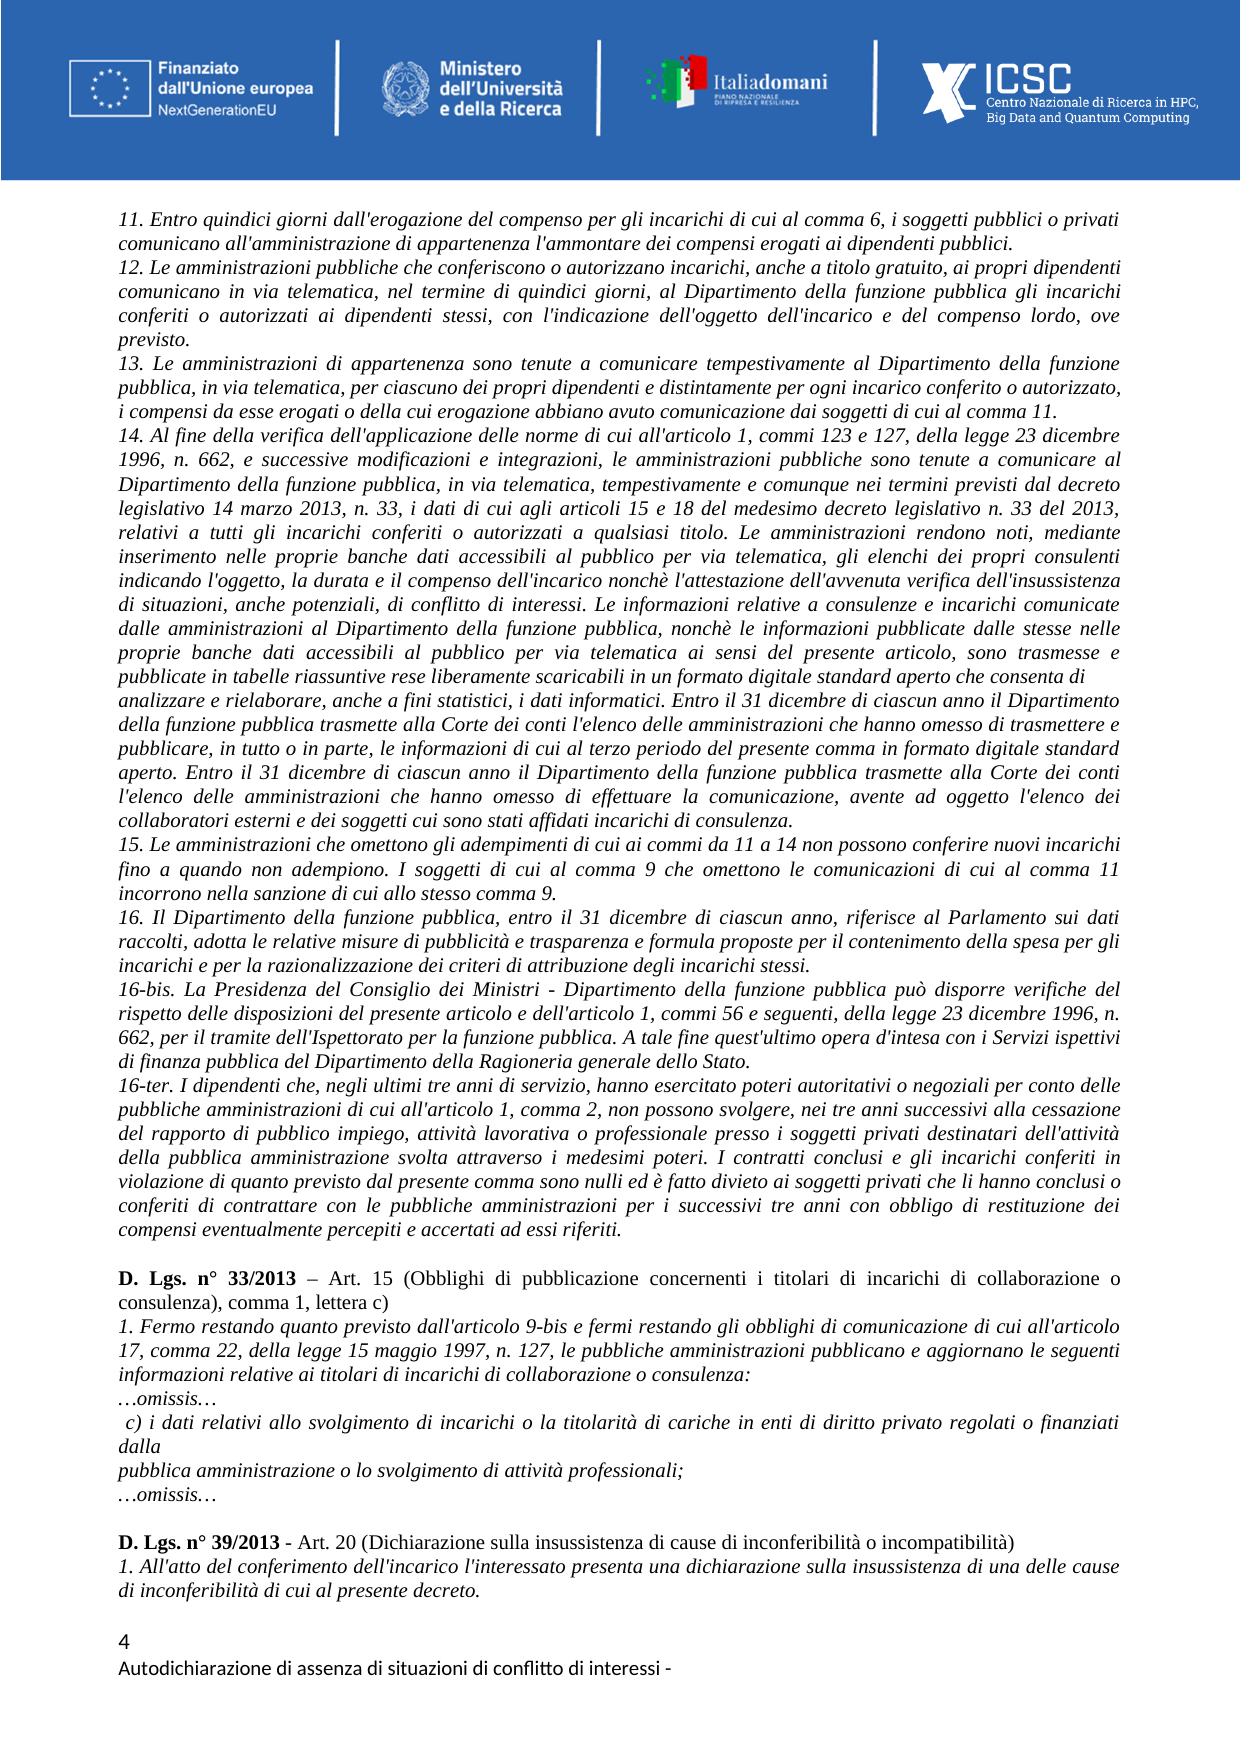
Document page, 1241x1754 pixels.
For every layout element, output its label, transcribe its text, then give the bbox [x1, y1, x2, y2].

text 13. Le amministrazioni di appartenenza sono tenute a comunicare tempestivamente al Dipartimento della funzione pubblica, in via telematica, per ciascuno dei propri dipendenti e distintamente per ogni incarico conferito o autorizzato, i compensi da esse erogati o della cui erogazione abbiano avuto comunicazione dai soggetti di cui al comma 11. [118, 351, 1122, 423]
text 1. Fermo restando quanto previsto dall'articolo 9-bis e fermi restando gli obblighi di comunicazione di cui all'articolo 17, comma 22, della legge 15 maggio 1997, n. 127, le pubbliche amministrazioni pubblicano e aggiornano le seguenti informazioni relative ai titolari di incarichi di collaborazione o consulenza: [118, 1314, 1122, 1386]
text 1. All'atto del conferimento dell'incarico l'interessato presenta una dichiarazione sulla insussistenza di una delle cause di inconferibilità di cui al presente decreto. [118, 1554, 1122, 1602]
text …omissis… [118, 1482, 1122, 1506]
text c) i dati relativi allo svolgimento di incarichi o la titolarità di cariche in enti di diritto privato regolati o finanziati dalla [118, 1410, 1122, 1458]
text 16-bis. La Presidenza del Consiglio dei Ministri - Dipartimento della funzione pubblica può disporre verifiche del rispetto delle disposizioni del presente articolo e dell'articolo 1, commi 56 e seguenti, della legge 23 dicembre 1996, n. 662, per il tramite dell'Ispettorato per la funzione pubblica. A tale fine quest'ultimo opera d'intesa con i Servizi ispettivi di finanza pubblica del Dipartimento della Ragioneria generale dello Stato. [118, 977, 1122, 1073]
text 15. Le amministrazioni che omettono gli adempimenti di cui ai commi da 11 a 14 non possono conferire nuovi incarichi fino a quando non adempiono. I soggetti di cui al comma 9 che omettono le comunicazioni di cui al comma 11 incorrono nella sanzione di cui allo stesso comma 9. [118, 832, 1122, 904]
text 12. Le amministrazioni pubbliche che conferiscono o autorizzano incarichi, anche a titolo gratuito, ai propri dipendenti comunicano in via telematica, nel termine di quindici giorni, al Dipartimento della funzione pubblica gli incarichi conferiti o autorizzati ai dipendenti stessi, con l'indicazione dell'oggetto dell'incarico e del compenso lordo, ove previsto. [118, 255, 1122, 351]
text analizzare e rielaborare, anche a fini statistici, i dati informatici. Entro il 31 dicembre di ciascun anno il Dipartimento della funzione pubblica trasmette alla Corte dei conti l'elenco delle amministrazioni che hanno omesso di trasmettere e pubblicare, in tutto o in parte, le informazioni di cui al terzo periodo del presente comma in formato digitale standard aperto. Entro il 31 dicembre di ciascun anno il Dipartimento della funzione pubblica trasmette alla Corte dei conti l'elenco delle amministrazioni che hanno omesso di effettuare la comunicazione, avente ad oggetto l'elenco dei collaboratori esterni e dei soggetti cui sono stati affidati incarichi di consulenza. [118, 688, 1122, 832]
picture [0, 0, 1241, 181]
text 14. Al fine della verifica dell'applicazione delle norme di cui all'articolo 1, commi 123 e 127, della legge 23 dicembre 1996, n. 662, e successive modificazioni e integrazioni, le amministrazioni pubbliche sono tenute a comunicare al Dipartimento della funzione pubblica, in via telematica, tempestivamente e comunque nei termini previsti dal decreto legislativo 14 marzo 2013, n. 33, i dati di cui agli articoli 15 e 18 del medesimo decreto legislativo n. 33 del 2013, relativi a tutti gli incarichi conferiti o autorizzati a qualsiasi titolo. Le amministrazioni rendono noti, mediante inserimento nelle proprie banche dati accessibili al pubblico per via telematica, gli elenchi dei propri consulenti indicando l'oggetto, la durata e il compenso dell'incarico nonchè l'attestazione dell'avvenuta verifica dell'insussistenza di situazioni, anche potenziali, di conflitto di interessi. Le informazioni relative a consulenze e incarichi comunicate dalle amministrazioni al Dipartimento della funzione pubblica, nonchè le informazioni pubblicate dalle stesse nelle proprie banche dati accessibili al pubblico per via telematica ai sensi del presente articolo, sono trasmesse e pubblicate in tabelle riassuntive rese liberamente scaricabili in un formato digitale standard aperto che consenta di [118, 423, 1122, 688]
text 11. Entro quindici giorni dall'erogazione del compenso per gli incarichi di cui al comma 6, i soggetti pubblici o privati comunicano all'amministrazione di appartenenza l'ammontare dei compensi erogati ai dipendenti pubblici. [118, 207, 1122, 255]
text …omissis… [118, 1386, 1122, 1410]
text pubblica amministrazione o lo svolgimento di attività professionali; [118, 1458, 1122, 1482]
text D. Lgs. n° 39/2013 - Art. 20 (Dichiarazione sulla insussistenza di cause di inconferibilità o incompatibilità) [118, 1530, 1122, 1554]
text 16-ter. I dipendenti che, negli ultimi tre anni di servizio, hanno esercitato poteri autoritativi o negoziali per conto delle pubbliche amministrazioni di cui all'articolo 1, comma 2, non possono svolgere, nei tre anni successivi alla cessazione del rapporto di pubblico impiego, attività lavorativa o professionale presso i soggetti privati destinatari dell'attività della pubblica amministrazione svolta attraverso i medesimi poteri. I contratti conclusi e gli incarichi conferiti in violazione di quanto previsto dal presente comma sono nulli ed è fatto divieto ai soggetti privati che li hanno conclusi o conferiti di contrattare con le pubbliche amministrazioni per i successivi tre anni con obbligo di restituzione dei compensi eventualmente percepiti e accertati ad essi riferiti. [118, 1073, 1122, 1241]
text D. Lgs. n° 33/2013 – Art. 15 (Obblighi di pubblicazione concernenti i titolari di incarichi di collaborazione o consulenza), comma 1, lettera c) [118, 1266, 1122, 1314]
text 16. Il Dipartimento della funzione pubblica, entro il 31 dicembre di ciascun anno, riferisce al Parlamento sui dati raccolti, adotta le relative misure di pubblicità e trasparenza e formula proposte per il contenimento della spesa per gli incarichi e per la razionalizzazione dei criteri di attribuzione degli incarichi stessi. [118, 904, 1122, 977]
